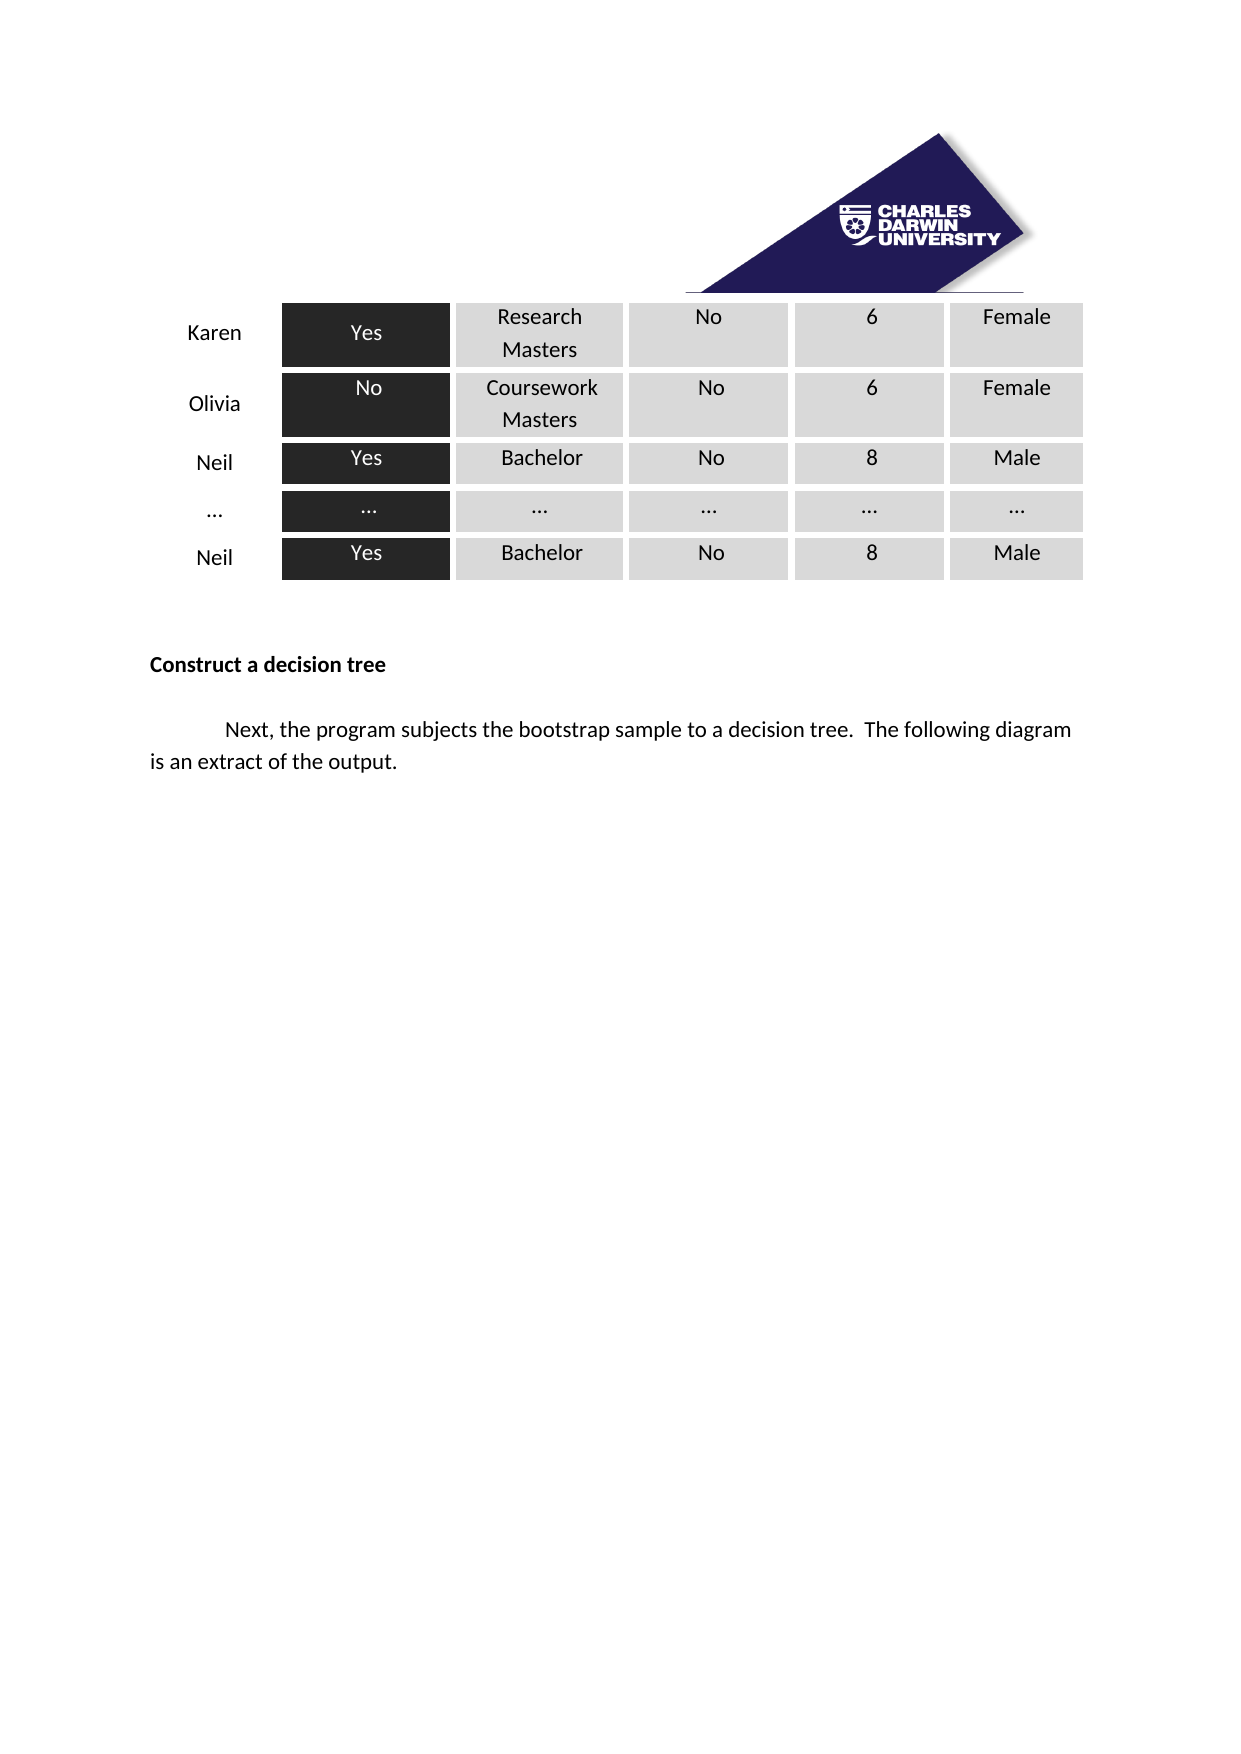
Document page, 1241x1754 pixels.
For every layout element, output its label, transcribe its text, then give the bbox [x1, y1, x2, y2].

table_cell Female [950, 303, 1083, 367]
table_cell No [629, 303, 788, 367]
text Next, the program subjects the bootstrap sample to a decision tree. The following diagram is an extract of the output. [150, 715, 1090, 775]
table_cell No [629, 373, 788, 437]
table_cell 6 [795, 373, 944, 437]
table_cell Neil [153, 443, 276, 484]
table_cell 6 [795, 303, 944, 367]
table_cell Male [950, 443, 1083, 484]
table_cell Coursework Masters [456, 373, 623, 437]
table_cell … [456, 491, 623, 532]
table_cell Male [950, 538, 1083, 580]
table_cell … [950, 491, 1083, 532]
table_cell … [795, 491, 944, 532]
table_cell Bachelor [456, 538, 623, 580]
table_cell Neil [153, 538, 276, 580]
picture [633, 73, 1091, 293]
table_cell Yes [282, 303, 450, 367]
table_cell … [629, 491, 788, 532]
table_cell Female [950, 373, 1083, 437]
table_cell No [282, 373, 450, 437]
table_cell Bachelor [456, 443, 623, 484]
table_cell Karen [153, 303, 276, 367]
table_cell … [153, 491, 276, 532]
table_cell No [629, 443, 788, 484]
table_cell Yes [282, 538, 450, 580]
text Construct a decision tree [150, 650, 1090, 678]
table_cell Research Masters [456, 303, 623, 367]
table_cell … [282, 491, 450, 532]
table_cell Yes [282, 443, 450, 484]
table_cell 8 [795, 443, 944, 484]
table_cell 8 [795, 538, 944, 580]
table_cell No [629, 538, 788, 580]
table_cell Olivia [153, 373, 276, 437]
